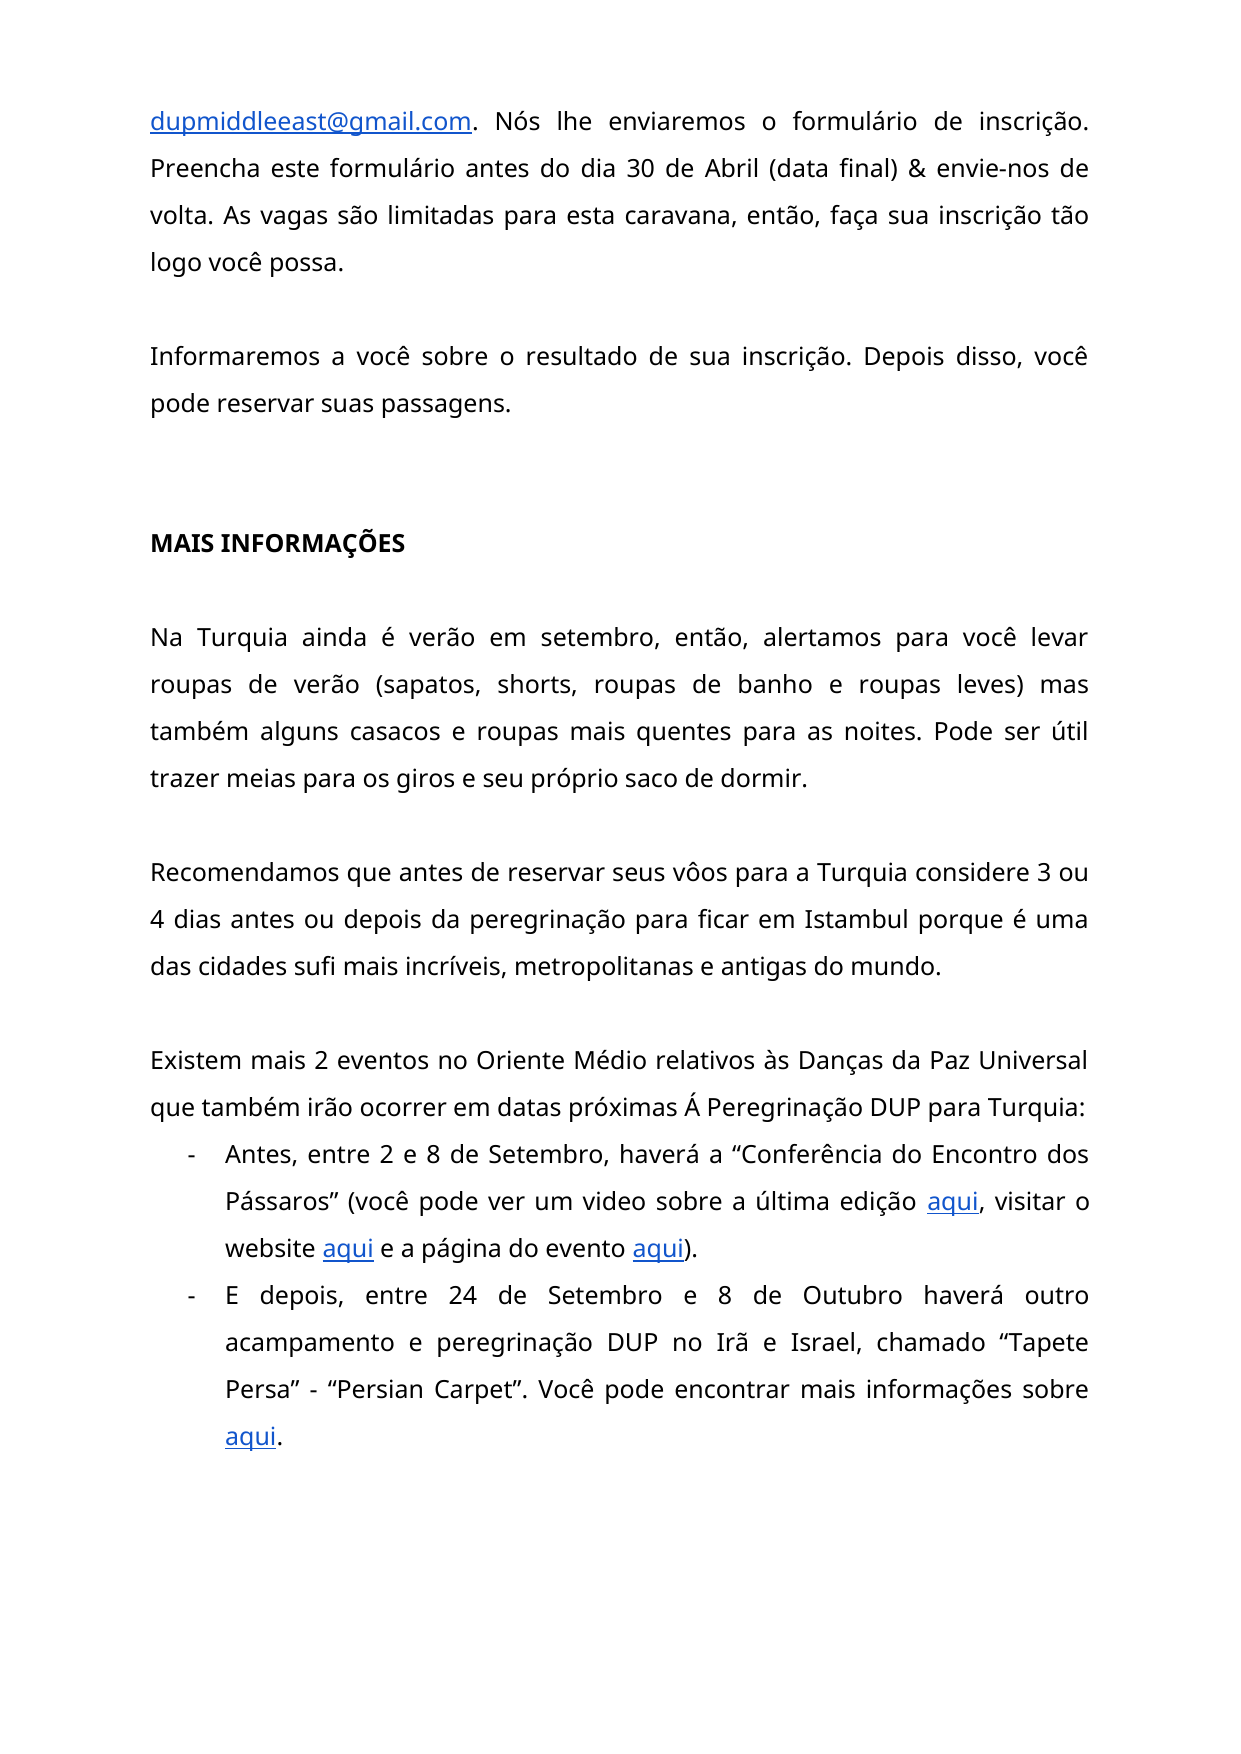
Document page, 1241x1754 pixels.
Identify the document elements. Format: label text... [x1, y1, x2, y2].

text Recomendamos que antes de reservar seus vôos para a Turquia considere 3 ou 4 dias antes ou depois da peregrinação para ficar em Istambul porque é uma das cidades sufi mais incríveis, metropolitanas e antigas do mundo. [150, 855, 1090, 983]
text Informaremos a você sobre o resultado de sua inscrição. Depois disso, você pode reservar suas passagens. [150, 338, 1090, 419]
text dupmiddleeast@gmail.com. Nós lhe enviaremos o formulário de inscrição. Preencha este formulário antes do dia 30 de Abril (data final) & envie-nos de volta. As vagas são limitadas para esta caravana, então, faça sua inscrição tão logo você possa. [150, 103, 1090, 278]
list E depois, entre 24 de Setembro e 8 de Outubro haverá outro acampamento e peregrinação DUP no Irã e Israel, chamado “Tapete Persa” - “Persian Carpet”. Você pode encontrar mais informações sobre aqui. [187, 1278, 1090, 1453]
text MAIS INFORMAÇÕES [150, 526, 1090, 560]
list Antes, entre 2 e 8 de Setembro, haverá a “Conferência do Encontro dos Pássaros” (você pode ver um video sobre a última edição aqui, visitar o website aqui e a página do evento aqui). [187, 1137, 1090, 1265]
text Existem mais 2 eventos no Oriente Médio relativos às Danças da Paz Universal que também irão ocorrer em datas próximas Á Peregrinação DUP para Turquia: [150, 1043, 1090, 1124]
text Na Turquia ainda é verão em setembro, então, alertamos para você levar roupas de verão (sapatos, shorts, roupas de banho e roupas leves) mas também alguns casacos e roupas mais quentes para as noites. Pode ser útil trazer meias para os giros e seu próprio saco de dormir. [150, 620, 1090, 795]
